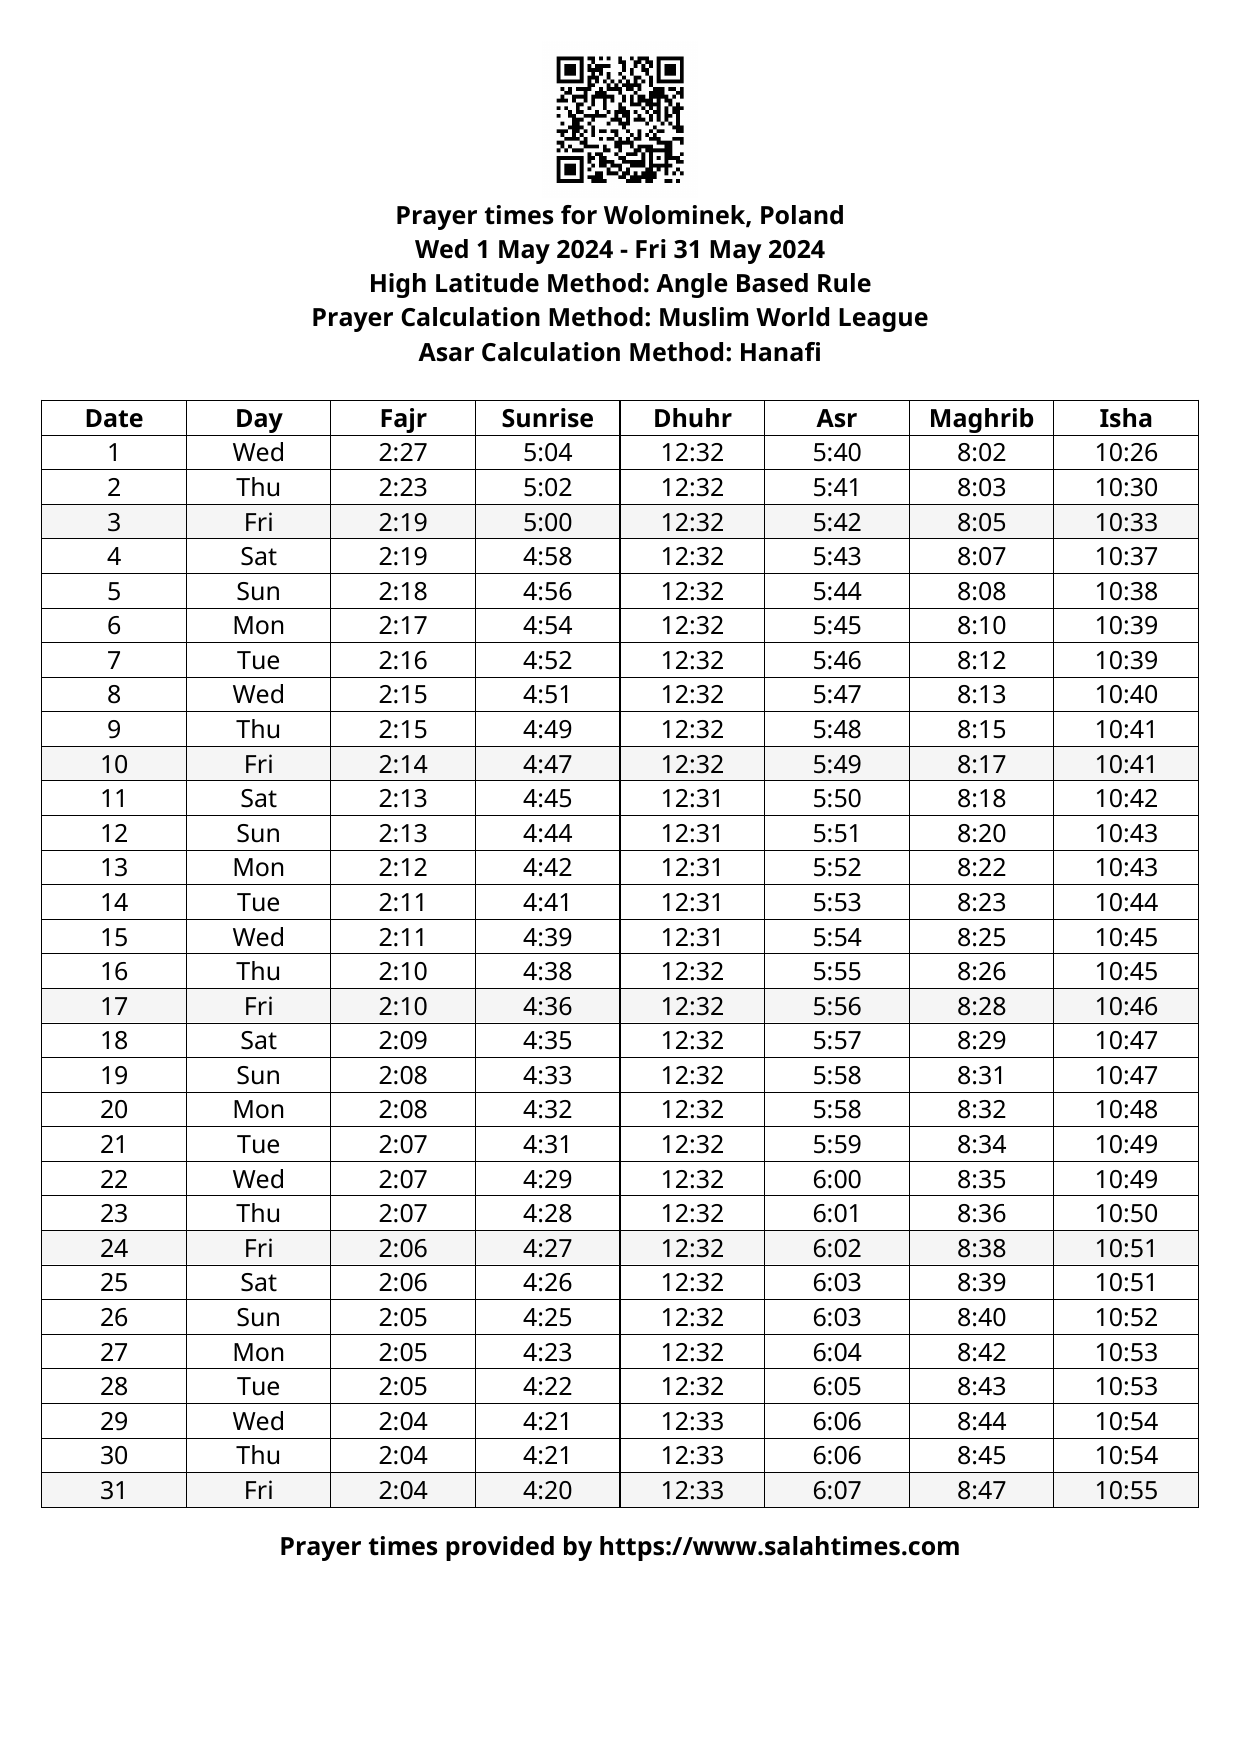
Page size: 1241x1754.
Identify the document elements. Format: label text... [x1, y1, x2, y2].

table_cell Sat [187, 1266, 330, 1299]
table_cell 10:33 [1054, 505, 1198, 538]
table_cell 5:04 [476, 436, 619, 469]
table_cell Thu [187, 1196, 330, 1230]
table_cell 2:17 [331, 609, 475, 642]
table_cell 12:31 [621, 816, 764, 849]
table_cell 8:34 [910, 1127, 1053, 1161]
table_cell Thu [187, 470, 330, 504]
table_cell 20 [42, 1093, 186, 1126]
table_cell 10:30 [1054, 470, 1198, 504]
table_cell 6:04 [765, 1335, 909, 1368]
table_cell 8:38 [910, 1231, 1053, 1264]
table_cell 2:06 [331, 1266, 475, 1299]
table_cell Sat [187, 781, 330, 815]
table_cell 6:03 [765, 1300, 909, 1334]
table_cell 6:00 [765, 1162, 909, 1195]
table_cell 5:41 [765, 470, 909, 504]
table_cell 2:04 [331, 1404, 475, 1437]
table_cell Fri [187, 989, 330, 1022]
table_cell 2:12 [331, 851, 475, 884]
table_cell 10:45 [1054, 920, 1198, 953]
table_cell 6:05 [765, 1369, 909, 1403]
table_cell 10:42 [1054, 781, 1198, 815]
table_cell 4:51 [476, 678, 619, 711]
table_cell 31 [42, 1473, 186, 1507]
table_cell 2:07 [331, 1162, 475, 1195]
table_cell 10:54 [1054, 1404, 1198, 1437]
table_cell 4:35 [476, 1024, 619, 1057]
table_cell 4:32 [476, 1093, 619, 1126]
table_cell 8 [42, 678, 186, 711]
table_cell 10:39 [1054, 643, 1198, 677]
text Prayer times for Wolominek, Poland [42, 198, 1198, 232]
table_cell 5 [42, 574, 186, 607]
table_cell 8:10 [910, 609, 1053, 642]
table_cell 2:16 [331, 643, 475, 677]
table_cell 10:43 [1054, 851, 1198, 884]
table_cell 4:31 [476, 1127, 619, 1161]
table_cell 21 [42, 1127, 186, 1161]
table_cell 6:03 [765, 1266, 909, 1299]
table_cell 5:58 [765, 1093, 909, 1126]
table_cell Mon [187, 851, 330, 884]
table_cell 10:46 [1054, 989, 1198, 1022]
table_cell 8:18 [910, 781, 1053, 815]
table_cell Thu [187, 954, 330, 988]
table_cell Fri [187, 505, 330, 538]
table_cell 10:38 [1054, 574, 1198, 607]
table_cell 12:32 [621, 574, 764, 607]
table_cell 8:45 [910, 1439, 1053, 1472]
table_header Asr [765, 401, 909, 434]
table_cell 2:06 [331, 1231, 475, 1264]
text Wed 1 May 2024 - Fri 31 May 2024 [42, 232, 1198, 266]
table_cell 4:49 [476, 712, 619, 746]
table_header Isha [1054, 401, 1198, 434]
table_cell 8:32 [910, 1093, 1053, 1126]
table_cell 8:02 [910, 436, 1053, 469]
table_cell 10:49 [1054, 1127, 1198, 1161]
table_cell 4:56 [476, 574, 619, 607]
table_cell 12:31 [621, 851, 764, 884]
table_cell 4:20 [476, 1473, 619, 1507]
table_cell 5:56 [765, 989, 909, 1022]
table_cell 8:40 [910, 1300, 1053, 1334]
table_cell 4:41 [476, 885, 619, 919]
table_cell 2:15 [331, 678, 475, 711]
table_cell Sat [187, 1024, 330, 1057]
table_cell 12:32 [621, 678, 764, 711]
table_cell 4:25 [476, 1300, 619, 1334]
table_cell 5:46 [765, 643, 909, 677]
table_cell 10:45 [1054, 954, 1198, 988]
table_cell 4:54 [476, 609, 619, 642]
table_cell 5:43 [765, 539, 909, 573]
table_cell 5:50 [765, 781, 909, 815]
table_cell 5:02 [476, 470, 619, 504]
table_cell 8:23 [910, 885, 1053, 919]
table_cell 3 [42, 505, 186, 538]
table_cell 6:07 [765, 1473, 909, 1507]
table_cell Wed [187, 436, 330, 469]
table_cell 10:51 [1054, 1231, 1198, 1264]
table_cell Fri [187, 747, 330, 780]
table_cell 8:39 [910, 1266, 1053, 1299]
table_cell 2:13 [331, 781, 475, 815]
table_cell 12:32 [621, 436, 764, 469]
table_cell 8:15 [910, 712, 1053, 746]
table_cell 24 [42, 1231, 186, 1264]
table_cell 10:54 [1054, 1439, 1198, 1472]
table_cell 4:23 [476, 1335, 619, 1368]
text Prayer times provided by https://www.salahtimes.com [42, 1528, 1198, 1563]
table_cell 2:11 [331, 920, 475, 953]
table_cell 27 [42, 1335, 186, 1368]
table_cell Tue [187, 1369, 330, 1403]
table_cell 10:51 [1054, 1266, 1198, 1299]
table_cell 10:50 [1054, 1196, 1198, 1230]
table_cell Thu [187, 712, 330, 746]
table_cell 5:49 [765, 747, 909, 780]
table_cell 4:45 [476, 781, 619, 815]
table_cell 5:44 [765, 574, 909, 607]
table_cell 29 [42, 1404, 186, 1437]
table_cell 2:15 [331, 712, 475, 746]
table_cell 5:45 [765, 609, 909, 642]
table_cell 10:41 [1054, 712, 1198, 746]
table_cell 10:55 [1054, 1473, 1198, 1507]
table_cell Sun [187, 574, 330, 607]
table_cell 8:20 [910, 816, 1053, 849]
table_cell 10:47 [1054, 1024, 1198, 1057]
table_cell 2:19 [331, 539, 475, 573]
table_cell 8:08 [910, 574, 1053, 607]
table_cell 12:32 [621, 1300, 764, 1334]
table_cell 10:40 [1054, 678, 1198, 711]
table_cell 4:27 [476, 1231, 619, 1264]
table_cell 8:44 [910, 1404, 1053, 1437]
table_cell 8:29 [910, 1024, 1053, 1057]
table_cell Tue [187, 885, 330, 919]
table_cell 5:51 [765, 816, 909, 849]
table_cell Wed [187, 678, 330, 711]
table_cell 4:22 [476, 1369, 619, 1403]
table_cell 5:53 [765, 885, 909, 919]
table_cell 2:05 [331, 1300, 475, 1334]
table_cell 12:32 [621, 539, 764, 573]
table_cell 2:08 [331, 1093, 475, 1126]
table_cell 4:36 [476, 989, 619, 1022]
table_cell 9 [42, 712, 186, 746]
table_cell 23 [42, 1196, 186, 1230]
table_cell 5:55 [765, 954, 909, 988]
table_cell Sat [187, 539, 330, 573]
table_cell 5:48 [765, 712, 909, 746]
table_cell Wed [187, 920, 330, 953]
table_cell 12:32 [621, 1335, 764, 1368]
table_cell Fri [187, 1473, 330, 1507]
table_cell 12:32 [621, 1058, 764, 1092]
table_cell 19 [42, 1058, 186, 1092]
table_cell 26 [42, 1300, 186, 1334]
table_cell 4:47 [476, 747, 619, 780]
table_cell 8:05 [910, 505, 1053, 538]
table_cell 2:14 [331, 747, 475, 780]
table_cell Thu [187, 1439, 330, 1472]
table_cell 8:25 [910, 920, 1053, 953]
table_cell 12:33 [621, 1404, 764, 1437]
table_cell 2:10 [331, 989, 475, 1022]
text High Latitude Method: Angle Based Rule [42, 266, 1198, 300]
table_cell 8:36 [910, 1196, 1053, 1230]
table_cell 8:35 [910, 1162, 1053, 1195]
table_cell 10:47 [1054, 1058, 1198, 1092]
table_cell 13 [42, 851, 186, 884]
table_cell 8:47 [910, 1473, 1053, 1507]
table_cell 2:10 [331, 954, 475, 988]
table_cell 4 [42, 539, 186, 573]
table_cell 2:18 [331, 574, 475, 607]
text Asar Calculation Method: Hanafi [42, 334, 1198, 368]
table_cell 10:37 [1054, 539, 1198, 573]
table_cell 2:27 [331, 436, 475, 469]
table_cell 4:21 [476, 1404, 619, 1437]
text Prayer Calculation Method: Muslim World League [42, 300, 1198, 334]
table_cell 10:48 [1054, 1093, 1198, 1126]
table_cell 12:31 [621, 885, 764, 919]
table_cell 8:42 [910, 1335, 1053, 1368]
table_cell 8:17 [910, 747, 1053, 780]
table_cell 12:32 [621, 1266, 764, 1299]
table_cell 10 [42, 747, 186, 780]
table_cell 12:32 [621, 1196, 764, 1230]
table_cell 6:01 [765, 1196, 909, 1230]
table_cell 7 [42, 643, 186, 677]
table_cell 11 [42, 781, 186, 815]
table_cell 22 [42, 1162, 186, 1195]
table_cell 2:09 [331, 1024, 475, 1057]
table_cell 10:53 [1054, 1335, 1198, 1368]
table_cell Tue [187, 1127, 330, 1161]
table_cell 5:42 [765, 505, 909, 538]
table_cell 4:39 [476, 920, 619, 953]
table_cell 2:19 [331, 505, 475, 538]
table_cell 12:32 [621, 505, 764, 538]
table_cell 10:41 [1054, 747, 1198, 780]
table_cell Mon [187, 1093, 330, 1126]
table_cell 10:49 [1054, 1162, 1198, 1195]
table_cell 4:33 [476, 1058, 619, 1092]
table_header Dhuhr [621, 401, 764, 434]
table_cell 1 [42, 436, 186, 469]
table_cell 5:57 [765, 1024, 909, 1057]
table_cell 6:06 [765, 1439, 909, 1472]
table_cell 4:44 [476, 816, 619, 849]
table_cell 15 [42, 920, 186, 953]
table_cell 2:07 [331, 1127, 475, 1161]
table_cell 12:32 [621, 1162, 764, 1195]
table_cell 28 [42, 1369, 186, 1403]
table_cell Wed [187, 1404, 330, 1437]
table_cell 2:13 [331, 816, 475, 849]
table_cell 12:33 [621, 1439, 764, 1472]
table_cell 2:04 [331, 1473, 475, 1507]
table_cell Wed [187, 1162, 330, 1195]
table_cell 10:53 [1054, 1369, 1198, 1403]
table_cell 5:54 [765, 920, 909, 953]
table_cell 8:28 [910, 989, 1053, 1022]
table_cell 17 [42, 989, 186, 1022]
table_cell 5:52 [765, 851, 909, 884]
table_cell 10:39 [1054, 609, 1198, 642]
table_cell 12:32 [621, 1127, 764, 1161]
table_header Date [42, 401, 186, 434]
table_cell 12:32 [621, 989, 764, 1022]
table_cell 12:32 [621, 954, 764, 988]
table_cell 2:04 [331, 1439, 475, 1472]
table_cell 12 [42, 816, 186, 849]
table_header Maghrib [910, 401, 1053, 434]
table_cell 4:21 [476, 1439, 619, 1472]
table_cell 4:58 [476, 539, 619, 573]
table_cell 8:26 [910, 954, 1053, 988]
table_cell Sun [187, 1300, 330, 1334]
table_cell 4:42 [476, 851, 619, 884]
table_cell 8:07 [910, 539, 1053, 573]
table_cell 8:12 [910, 643, 1053, 677]
table_cell Sun [187, 1058, 330, 1092]
table_cell 12:33 [621, 1473, 764, 1507]
table_cell 30 [42, 1439, 186, 1472]
picture [542, 41, 699, 198]
table_cell 16 [42, 954, 186, 988]
table_cell 6 [42, 609, 186, 642]
table_cell Sun [187, 816, 330, 849]
table_cell 10:44 [1054, 885, 1198, 919]
table_cell 2:23 [331, 470, 475, 504]
table_header Fajr [331, 401, 475, 434]
table_cell Tue [187, 643, 330, 677]
table_cell 2:08 [331, 1058, 475, 1092]
table_cell 6:06 [765, 1404, 909, 1437]
table_cell 8:22 [910, 851, 1053, 884]
table_cell 12:32 [621, 643, 764, 677]
table_cell 12:32 [621, 1093, 764, 1126]
table_cell 12:32 [621, 1231, 764, 1264]
table_cell 2:07 [331, 1196, 475, 1230]
table_cell 12:32 [621, 609, 764, 642]
table_cell 4:52 [476, 643, 619, 677]
table_cell 12:31 [621, 781, 764, 815]
table_cell 25 [42, 1266, 186, 1299]
table_cell 8:13 [910, 678, 1053, 711]
table_cell 2:05 [331, 1335, 475, 1368]
table_cell 4:29 [476, 1162, 619, 1195]
table_cell 12:32 [621, 1369, 764, 1403]
table_cell 10:43 [1054, 816, 1198, 849]
table_cell 14 [42, 885, 186, 919]
table_cell 10:26 [1054, 436, 1198, 469]
table_cell 4:28 [476, 1196, 619, 1230]
table_cell 8:31 [910, 1058, 1053, 1092]
table_cell 18 [42, 1024, 186, 1057]
table_cell 10:52 [1054, 1300, 1198, 1334]
table_cell 4:38 [476, 954, 619, 988]
table_header Day [187, 401, 330, 434]
table_cell 2:05 [331, 1369, 475, 1403]
table_cell 8:43 [910, 1369, 1053, 1403]
table_cell 5:59 [765, 1127, 909, 1161]
table_cell Mon [187, 1335, 330, 1368]
table_cell 12:32 [621, 747, 764, 780]
table_cell 6:02 [765, 1231, 909, 1264]
table_cell 5:40 [765, 436, 909, 469]
table_cell 12:32 [621, 470, 764, 504]
table_cell 5:47 [765, 678, 909, 711]
table_cell 12:32 [621, 712, 764, 746]
table_cell Mon [187, 609, 330, 642]
table_cell 8:03 [910, 470, 1053, 504]
table_cell 2:11 [331, 885, 475, 919]
table_cell 2 [42, 470, 186, 504]
table_header Sunrise [476, 401, 619, 434]
table_cell Fri [187, 1231, 330, 1264]
table_cell 12:32 [621, 1024, 764, 1057]
table_cell 4:26 [476, 1266, 619, 1299]
table_cell 5:00 [476, 505, 619, 538]
table_cell 12:31 [621, 920, 764, 953]
table_cell 5:58 [765, 1058, 909, 1092]
